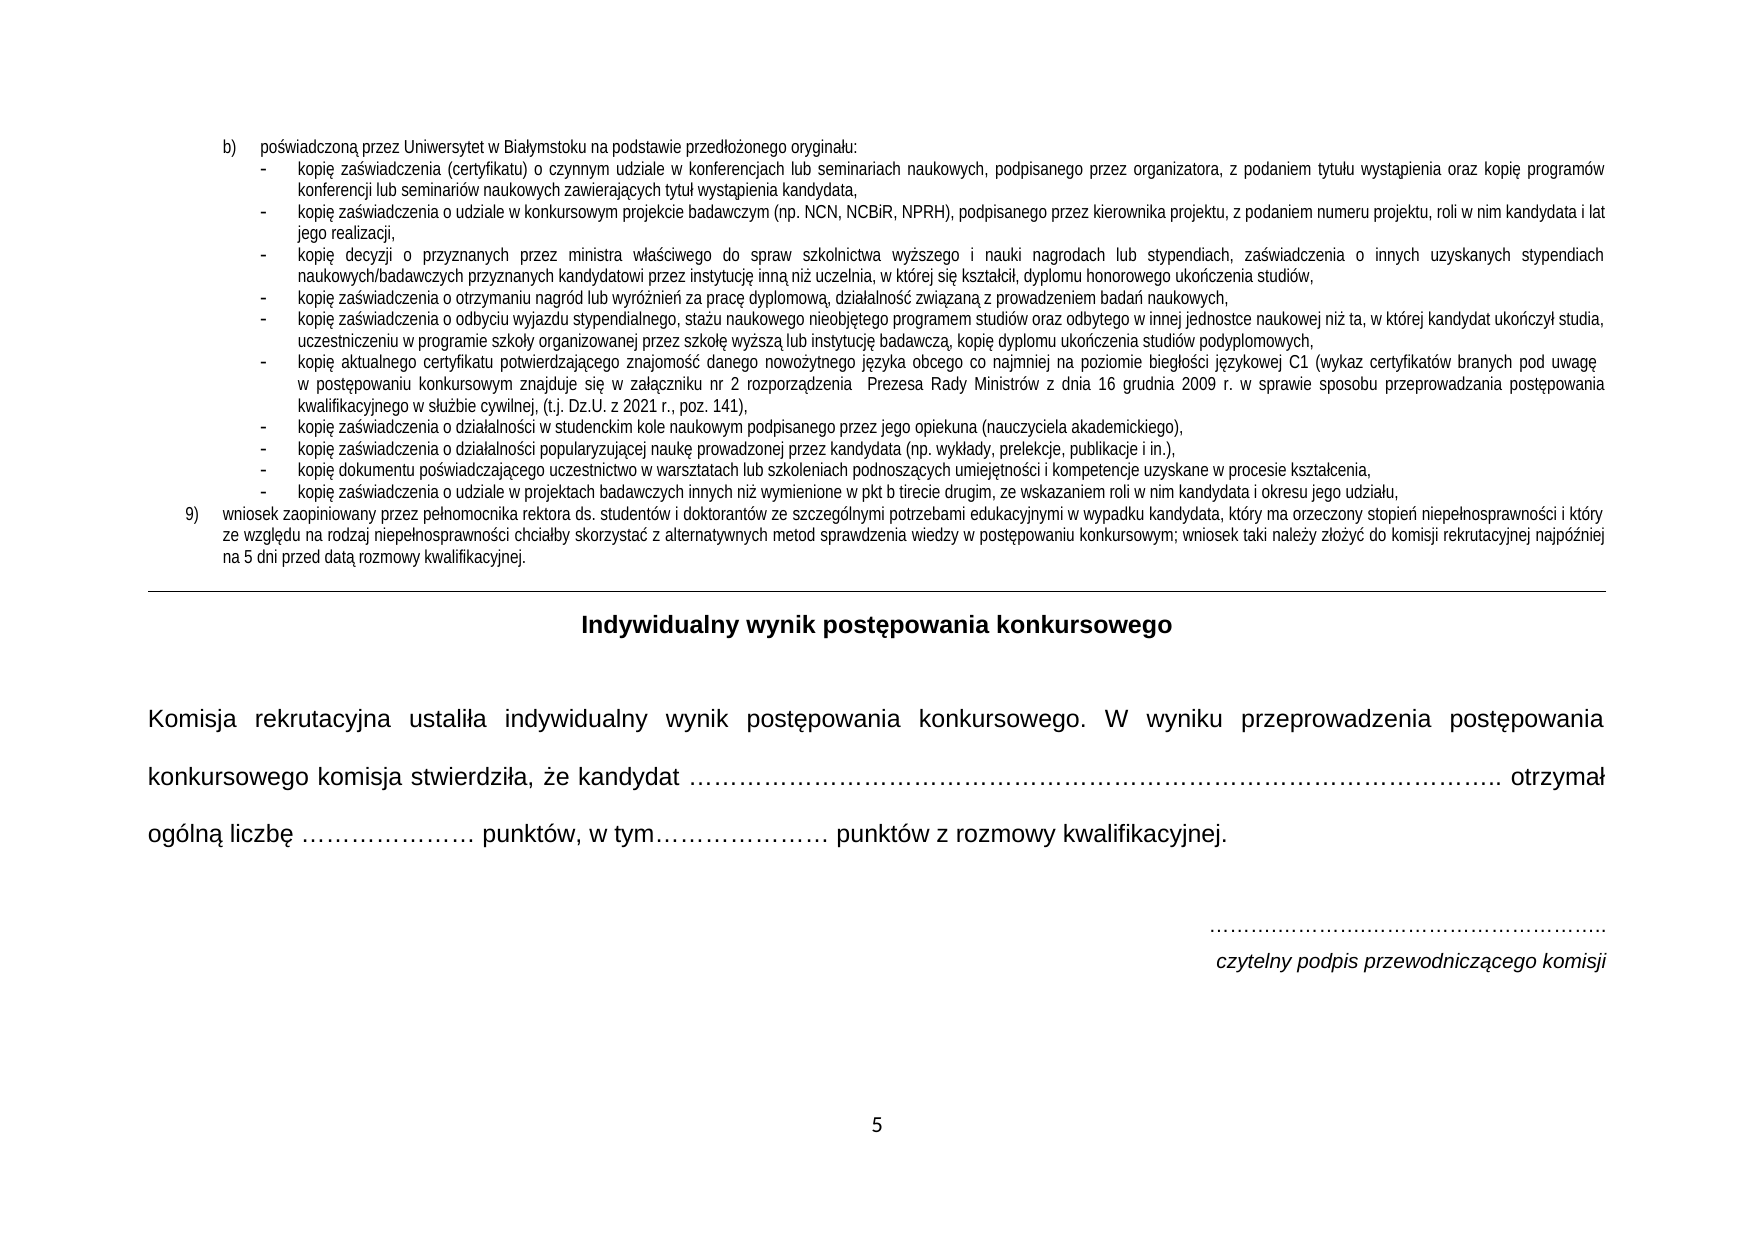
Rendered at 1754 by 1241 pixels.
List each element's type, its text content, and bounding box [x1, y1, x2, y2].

text Indywidualny wynik postępowania konkursowego [148, 610, 1606, 639]
list poświadczoną przez Uniwersytet w Białymstoku na podstawie przedłożonego oryginału: [223, 136, 1606, 157]
list kopię zaświadczenia o udziale w projektach badawczych innych niż wymienione w pkt b tirecie drugim, ze wskazaniem roli w nim kandydata i okresu jego udziału, [260, 481, 1606, 502]
list kopię zaświadczenia o otrzymaniu nagród lub wyróżnień za pracę dyplomową, działalność związaną z prowadzeniem badań naukowych, [260, 287, 1606, 308]
list kopię zaświadczenia o odbyciu wyjazdu stypendialnego, stażu naukowego nieobjętego programem studiów oraz odbytego w innej jednostce naukowej niż ta, w której kandydat ukończył studia, uczestniczeniu w programie szkoły organizowanej przez szkołę wyższą lub instytucję badawczą, kopię dyplomu ukończenia studiów podyplomowych, [260, 308, 1606, 351]
list kopię dokumentu poświadczającego uczestnictwo w warsztatach lub szkoleniach podnoszących umiejętności i kompetencje uzyskane w procesie kształcenia, [260, 459, 1606, 481]
text czytelny podpis przewodniczącego komisji [148, 949, 1606, 973]
list kopię zaświadczenia o działalności w studenckim kole naukowym podpisanego przez jego opiekuna (nauczyciela akademickiego), [260, 416, 1606, 438]
list kopię zaświadczenia o udziale w konkursowym projekcie badawczym (np. NCN, NCBiR, NPRH), podpisanego przez kierownika projektu, z podaniem numeru projektu, roli w nim kandydata i lat jego realizacji, [260, 201, 1606, 244]
text Komisja rekrutacyjna ustaliła indywidualny wynik postępowania konkursowego. W wyniku przeprowadzenia postępowania konkursowego komisja stwierdziła, że kandydat …………………………………………………………………………………….. otrzymał ogólną liczbę ………………… punktów, w tym………………… punktów z rozmowy kwalifikacyjnej. [148, 704, 1606, 848]
list kopię zaświadczenia o działalności popularyzującej naukę prowadzonej przez kandydata (np. wykłady, prelekcje, publikacje i in.), [260, 438, 1606, 459]
text ……….………….…………………………….. [148, 913, 1606, 937]
list kopię aktualnego certyfikatu potwierdzającego znajomość danego nowożytnego języka obcego co najmniej na poziomie biegłości językowej C1 (wykaz certyfikatów branych pod uwagę w postępowaniu konkursowym znajduje się w załączniku nr 2 rozporządzenia Prezesa Rady Ministrów z dnia 16 grudnia 2009 r. w sprawie sposobu przeprowadzania postępowania kwalifikacyjnego w służbie cywilnej, (t.j. Dz.U. z 2021 r., poz. 141), [260, 351, 1606, 416]
list wniosek zaopiniowany przez pełnomocnika rektora ds. studentów i doktorantów ze szczególnymi potrzebami edukacyjnymi w wypadku kandydata, który ma orzeczony stopień niepełnosprawności i który ze względu na rodzaj niepełnosprawności chciałby skorzystać z alternatywnych metod sprawdzenia wiedzy w postępowaniu konkursowym; wniosek taki należy złożyć do komisji rekrutacyjnej najpóźniej na 5 dni przed datą rozmowy kwalifikacyjnej. [185, 502, 1606, 567]
list kopię zaświadczenia (certyfikatu) o czynnym udziale w konferencjach lub seminariach naukowych, podpisanego przez organizatora, z podaniem tytułu wystąpienia oraz kopię programów konferencji lub seminariów naukowych zawierających tytuł wystąpienia kandydata, [260, 157, 1606, 201]
list kopię decyzji o przyznanych przez ministra właściwego do spraw szkolnictwa wyższego i nauki nagrodach lub stypendiach, zaświadczenia o innych uzyskanych stypendiach naukowych/badawczych przyznanych kandydatowi przez instytucję inną niż uczelnia, w której się kształcił, dyplomu honorowego ukończenia studiów, [260, 244, 1606, 287]
